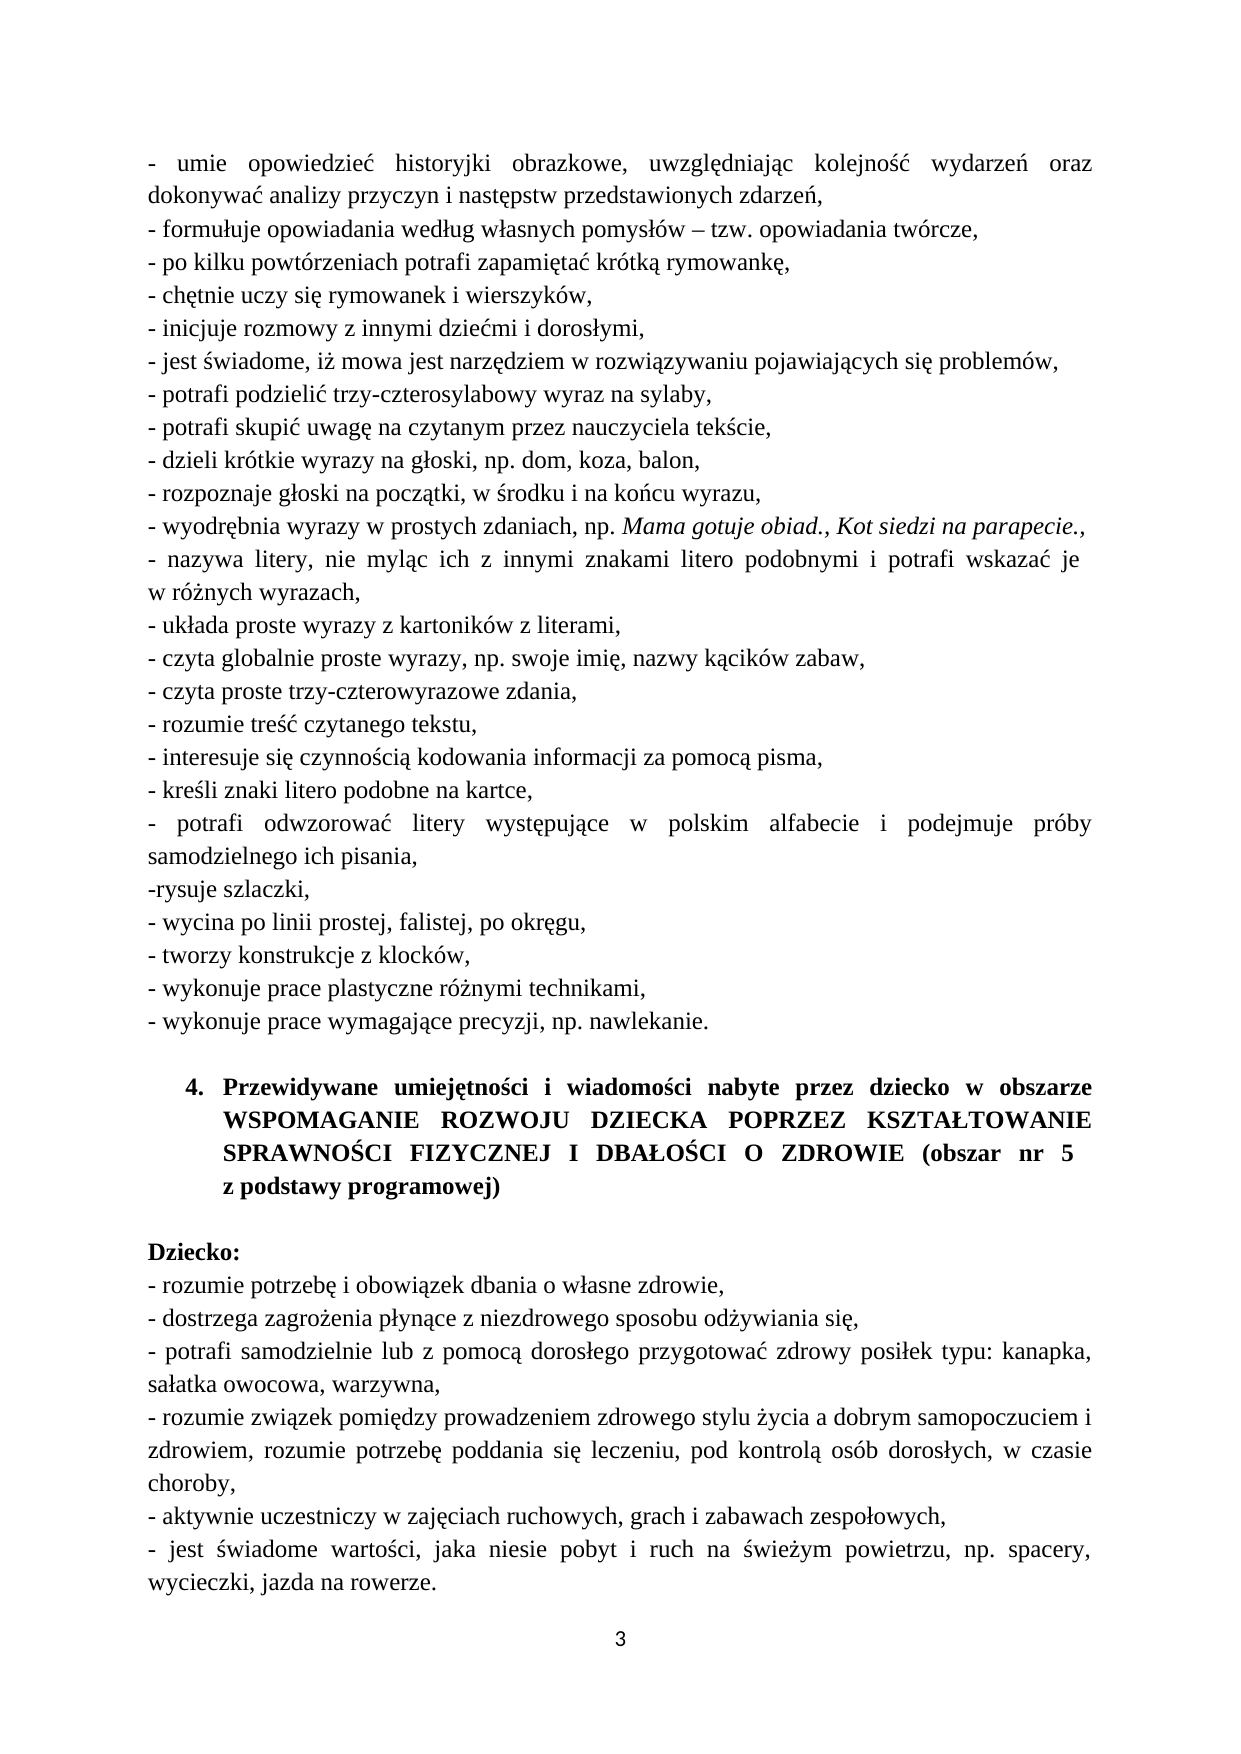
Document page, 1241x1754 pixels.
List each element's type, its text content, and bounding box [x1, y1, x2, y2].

text - nazywa litery, nie myląc ich z innymi znakami litero podobnymi i potrafi wskazać je w różnych wyrazach, [148, 544, 1093, 606]
text - potrafi odwzorować litery występujące w polskim alfabecie i podejmuje próby samodzielnego ich pisania, [148, 808, 1093, 870]
text Dziecko: [148, 1237, 1093, 1266]
text - czyta proste trzy-czterowyrazowe zdania, [148, 676, 1093, 705]
text - potrafi samodzielnie lub z pomocą dorosłego przygotować zdrowy posiłek typu: kanapka, sałatka owocowa, warzywna, [148, 1336, 1093, 1398]
text - układa proste wyrazy z kartoników z literami, [148, 610, 1093, 639]
text -rysuje szlaczki, [148, 874, 1093, 903]
text - rozpoznaje głoski na początki, w środku i na końcu wyrazu, [148, 478, 1093, 507]
text - aktywnie uczestniczy w zajęciach ruchowych, grach i zabawach zespołowych, [148, 1501, 1093, 1530]
text - potrafi skupić uwagę na czytanym przez nauczyciela tekście, [148, 412, 1093, 441]
text - interesuje się czynnością kodowania informacji za pomocą pisma, [148, 742, 1093, 771]
text - jest świadome, iż mowa jest narzędziem w rozwiązywaniu pojawiających się problemów, [148, 346, 1093, 374]
text - umie opowiedzieć historyjki obrazkowe, uwzględniając kolejność wydarzeń oraz dokonywać analizy przyczyn i następstw przedstawionych zdarzeń, [148, 148, 1093, 209]
text - dostrzega zagrożenia płynące z niezdrowego sposobu odżywiania się, [148, 1303, 1093, 1332]
text - wykonuje prace plastyczne różnymi technikami, [148, 973, 1093, 1002]
text - formułuje opowiadania według własnych pomysłów – tzw. opowiadania twórcze, [148, 214, 1093, 242]
text - rozumie potrzebę i obowiązek dbania o własne zdrowie, [148, 1270, 1093, 1299]
text - jest świadome wartości, jaka niesie pobyt i ruch na świeżym powietrzu, np. spacery, wycieczki, jazda na rowerze. [148, 1534, 1093, 1596]
text - rozumie treść czytanego tekstu, [148, 709, 1093, 738]
text - po kilku powtórzeniach potrafi zapamiętać krótką rymowankę, [148, 247, 1093, 275]
list Przewidywane umiejętności i wiadomości nabyte przez dziecko w obszarze WSPOMAGANIE ROZWOJU DZIECKA POPRZEZ KSZTAŁTOWANIE SPRAWNOŚCI FIZYCZNEJ I DBAŁOŚCI O ZDROWIE (obszar nr 5 z podstawy programowej) [185, 1072, 1093, 1200]
text - inicjuje rozmowy z innymi dziećmi i dorosłymi, [148, 313, 1093, 341]
text - chętnie uczy się rymowanek i wierszyków, [148, 280, 1093, 308]
text - dzieli krótkie wyrazy na głoski, np. dom, koza, balon, [148, 445, 1093, 473]
text - wycina po linii prostej, falistej, po okręgu, [148, 907, 1093, 936]
text - czyta globalnie proste wyrazy, np. swoje imię, nazwy kącików zabaw, [148, 643, 1093, 672]
text - wykonuje prace wymagające precyzji, np. nawlekanie. [148, 1006, 1093, 1035]
text - potrafi podzielić trzy-czterosylabowy wyraz na sylaby, [148, 379, 1093, 407]
text - rozumie związek pomiędzy prowadzeniem zdrowego stylu życia a dobrym samopoczuciem i zdrowiem, rozumie potrzebę poddania się leczeniu, pod kontrolą osób dorosłych, w czasie choroby, [148, 1402, 1093, 1497]
text - tworzy konstrukcje z klocków, [148, 940, 1093, 969]
text - kreśli znaki litero podobne na kartce, [148, 775, 1093, 804]
text - wyodrębnia wyrazy w prostych zdaniach, np. Mama gotuje obiad., Kot siedzi na parapecie., [148, 511, 1093, 539]
